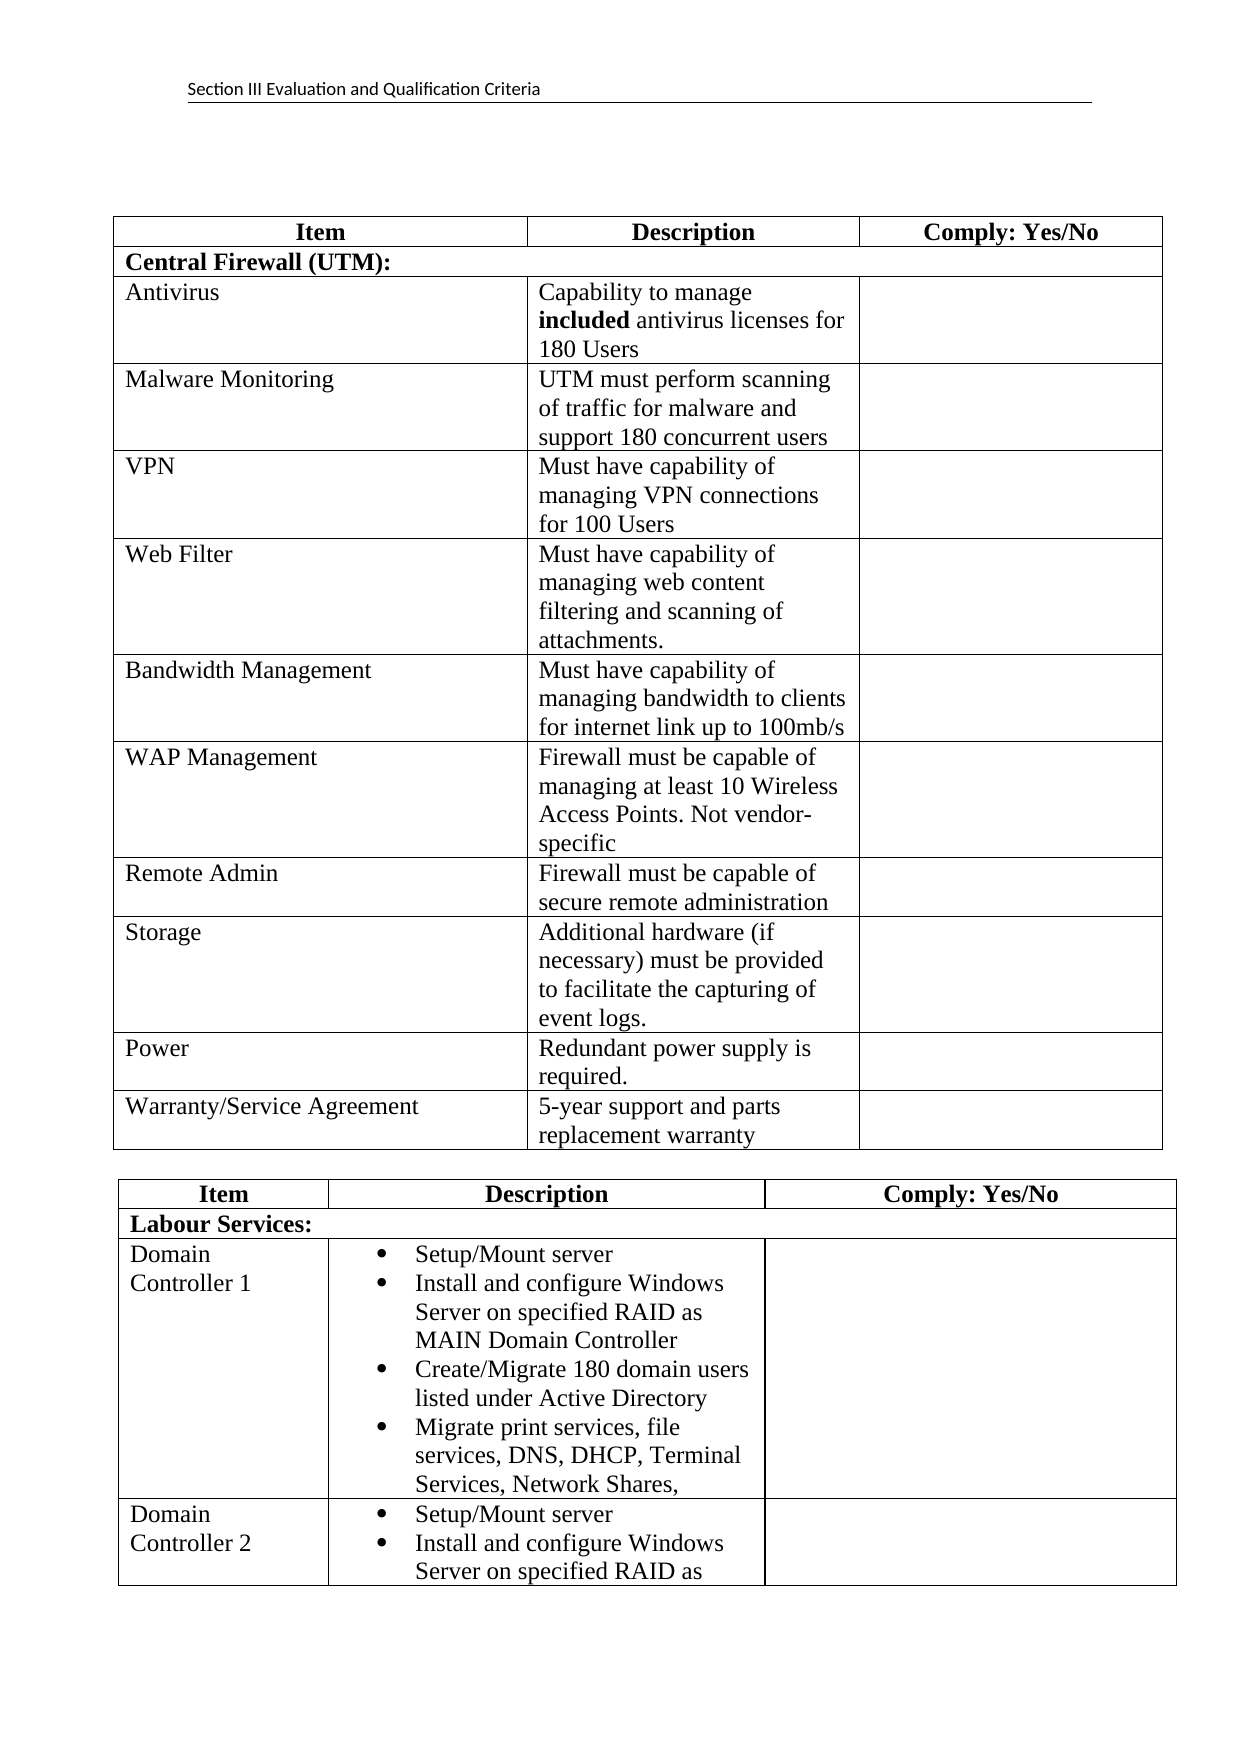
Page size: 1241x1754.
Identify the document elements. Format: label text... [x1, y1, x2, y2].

table_header Item [119, 1180, 328, 1208]
table_cell [860, 364, 1162, 450]
table_cell Malware Monitoring [114, 364, 527, 450]
table_cell [766, 1499, 1176, 1585]
table_cell [860, 277, 1162, 363]
table_header Description [528, 217, 859, 246]
table_cell Antivirus [114, 277, 527, 363]
table_cell Remote Admin [114, 858, 527, 916]
table_header Comply: Yes/No [860, 217, 1162, 246]
table_cell [860, 858, 1162, 916]
table_header Comply: Yes/No [766, 1180, 1176, 1208]
table_cell Capability to manage included antivirus licenses for 180 Users [528, 277, 859, 363]
table_cell Power [114, 1033, 527, 1090]
table_cell [860, 655, 1162, 741]
table_cell Labour Services: [119, 1209, 1176, 1238]
table_cell Must have capability of managing VPN connections for 100 Users [528, 451, 859, 538]
table_cell Domain Controller 2 [119, 1499, 328, 1585]
table_cell 5-year support and parts replacement warranty [528, 1091, 859, 1149]
table_cell Firewall must be capable of secure remote administration [528, 858, 859, 916]
table_cell [860, 917, 1162, 1032]
table_cell Setup/Mount server Install and configure Windows Server on specified RAID as MAIN Domain Controller Create/Migrate 180 domain users listed under Active Directory Migrate print services, file services, DNS, DHCP, Terminal Services, Network Shares, [329, 1239, 764, 1498]
table_cell Central Firewall (UTM): [114, 247, 1162, 276]
table_cell Must have capability of managing bandwidth to clients for internet link up to 100mb/s [528, 655, 859, 741]
table_cell Must have capability of managing web content filtering and scanning of attachments. [528, 539, 859, 654]
table_cell [860, 539, 1162, 654]
table_cell VPN [114, 451, 527, 538]
table_cell Redundant power supply is required. [528, 1033, 859, 1090]
table_cell [766, 1239, 1176, 1498]
table_cell Warranty/Service Agreement [114, 1091, 527, 1149]
table_cell [860, 1033, 1162, 1090]
table_cell Web Filter [114, 539, 527, 654]
table_header Description [329, 1180, 764, 1208]
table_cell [329, 1499, 764, 1585]
table_cell [860, 742, 1162, 857]
table_cell UTM must perform scanning of traffic for malware and support 180 concurrent users [528, 364, 859, 450]
table_cell Firewall must be capable of managing at least 10 Wireless Access Points. Not vendor-specific [528, 742, 859, 857]
table_header Item [114, 217, 527, 246]
table_cell Additional hardware (if necessary) must be provided to facilitate the capturing of event logs. [528, 917, 859, 1032]
table_cell Storage [114, 917, 527, 1032]
table_cell Domain Controller 1 [119, 1239, 328, 1498]
table_cell [860, 451, 1162, 538]
table_cell Bandwidth Management [114, 655, 527, 741]
table_cell WAP Management [114, 742, 527, 857]
table_cell [860, 1091, 1162, 1149]
